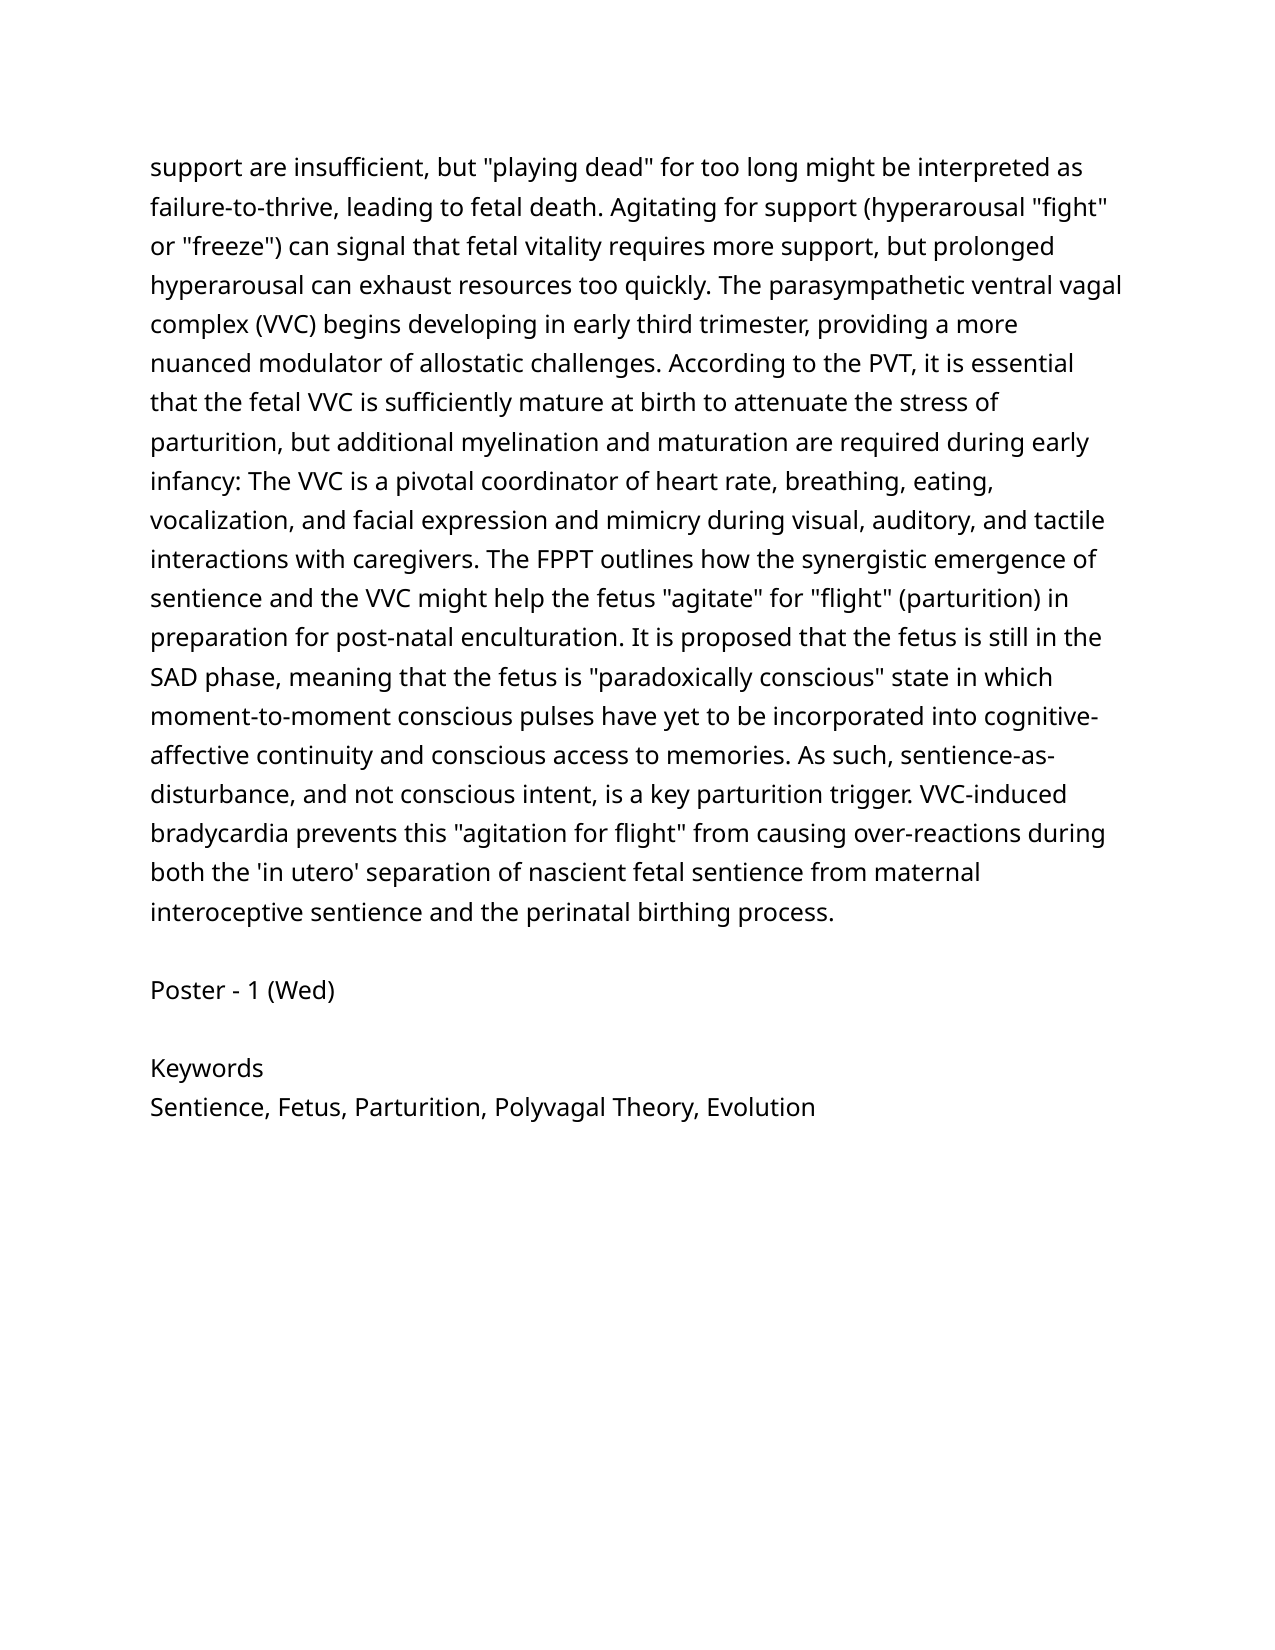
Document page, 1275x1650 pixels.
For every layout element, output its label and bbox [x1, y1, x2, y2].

text [150, 150, 1125, 1124]
